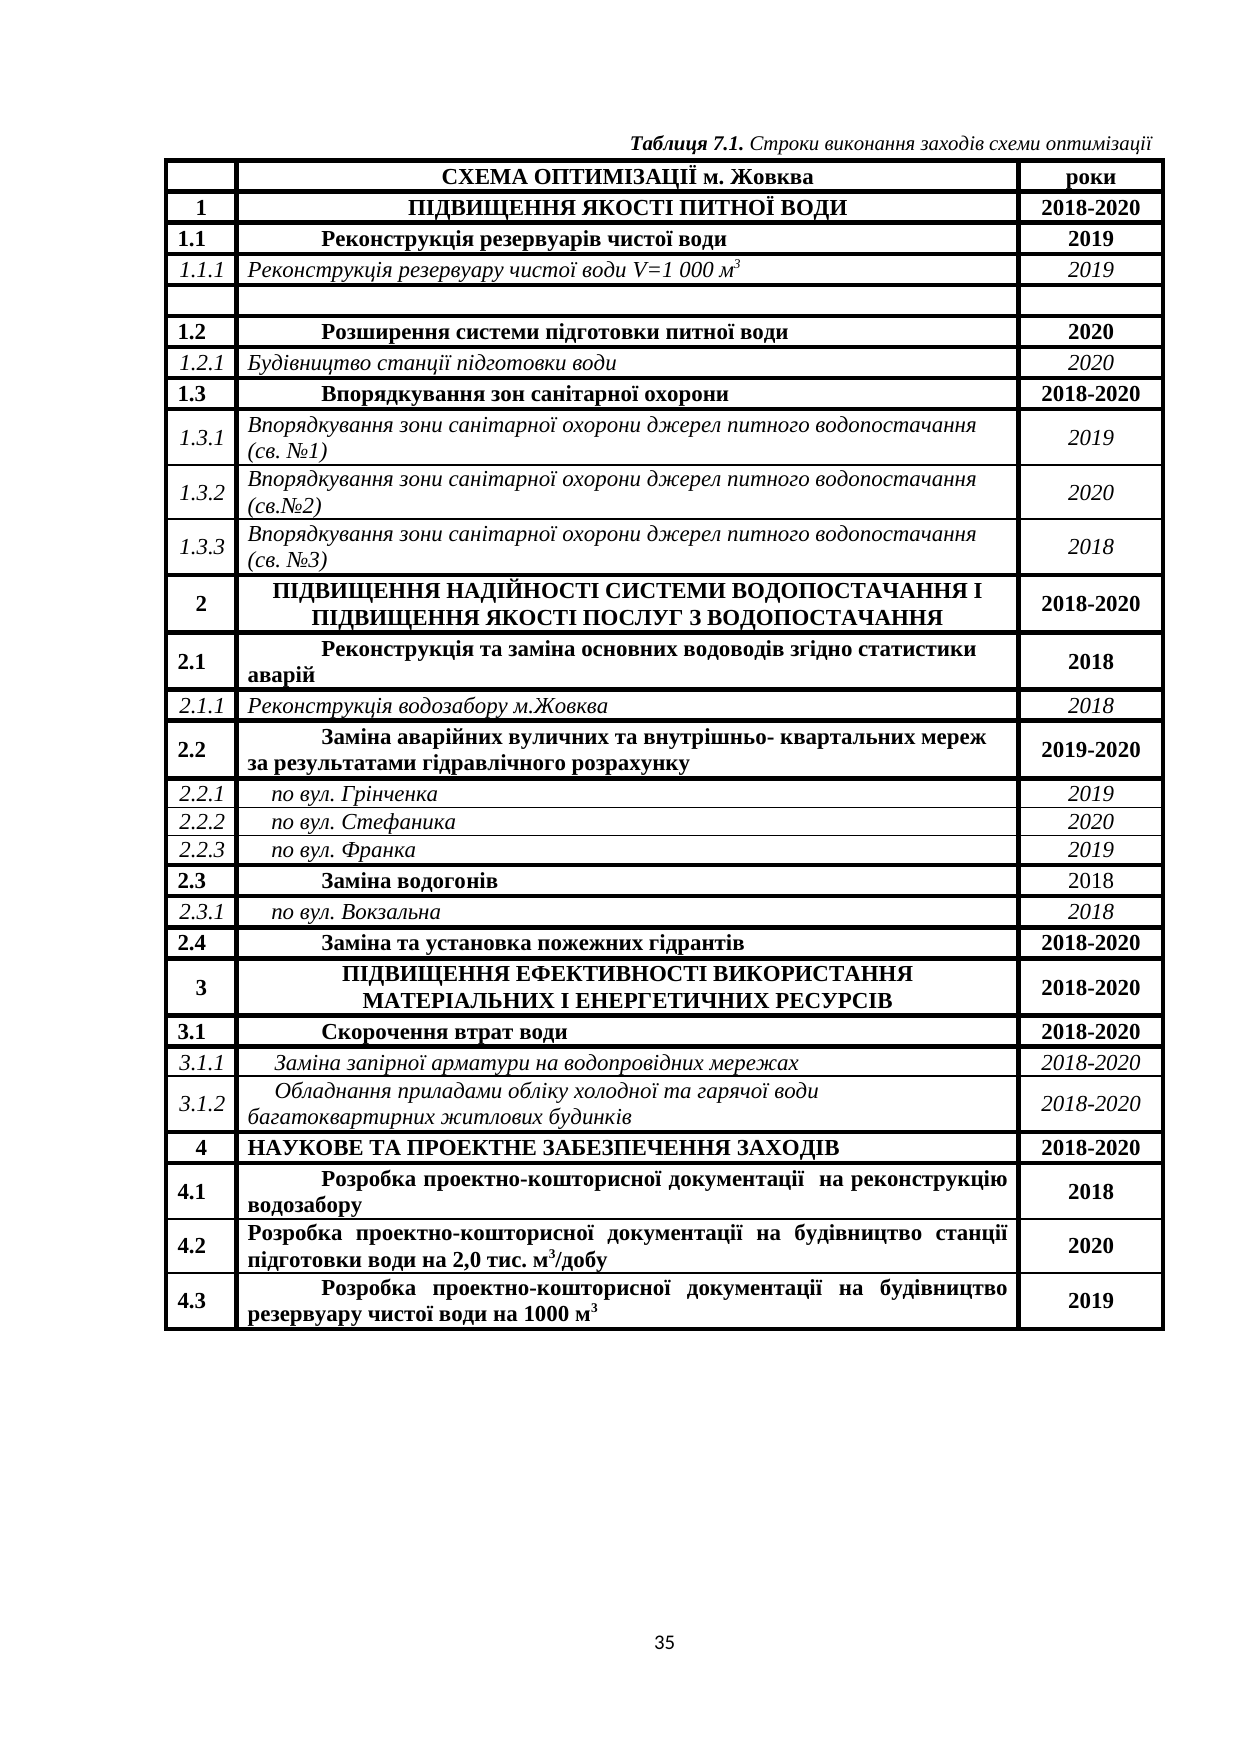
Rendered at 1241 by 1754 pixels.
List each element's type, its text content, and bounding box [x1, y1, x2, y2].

table_cell 2019 [1021, 225, 1161, 251]
table_cell Впорядкування зони санітарної охорони джерел питного водопостачання (св. №1) [239, 411, 1016, 464]
table_cell Реконструкція водозабору м.Жовква [239, 692, 1016, 718]
table_cell 2.3.1 [168, 898, 234, 925]
table_cell 2018 [1021, 898, 1161, 925]
table_cell 1.1.1 [168, 256, 234, 282]
table_cell 1 [168, 194, 234, 220]
table_cell 1.3.3 [168, 520, 234, 572]
table_cell 2019 [1021, 256, 1161, 282]
table_cell Впорядкування зон санітарної охорони [239, 380, 1016, 407]
table_cell Заміна запірної арматури на водопровідних мережах [239, 1049, 1016, 1075]
table_cell 4.1 [168, 1165, 234, 1218]
table_cell 4.2 [168, 1220, 234, 1272]
table_cell Розробка проектно-кошторисної документації на будівництво станції підготовки води на 2,0 тис. м3/добу [239, 1220, 1016, 1272]
table_cell 1.3 [168, 380, 234, 407]
table_cell 3.1.1 [168, 1049, 234, 1075]
table_cell 2019 [1021, 411, 1161, 464]
text Таблиця 7.1. Строки виконання заходів схеми оптимізації [177, 131, 1152, 155]
table_cell 2 [168, 577, 234, 630]
table_cell Реконструкція та заміна основних водоводів згідно статистики аварій [239, 635, 1016, 687]
table_cell 2018 [1021, 520, 1161, 572]
table_cell ПІДВИЩЕННЯ НАДІЙНОСТІ СИСТЕМИ ВОДОПОСТАЧАННЯ І ПІДВИЩЕННЯ ЯКОСТІ ПОСЛУГ З ВОДОПОСТАЧАННЯ [239, 577, 1016, 630]
table_cell Впорядкування зони санітарної охорони джерел питного водопостачання (св. №3) [239, 520, 1016, 572]
table_cell ПІДВИЩЕННЯ ЯКОСТІ ПИТНОЇ ВОДИ [239, 194, 1016, 220]
table_cell 2020 [1021, 1220, 1161, 1272]
table_cell Розробка проектно-кошторисної документації на будівництво резервуару чистої води на 1000 м3 [239, 1274, 1016, 1326]
table_cell 2018-2020 [1021, 961, 1161, 1013]
table_cell 2018-2020 [1021, 930, 1161, 956]
table_cell 1.3.2 [168, 466, 234, 518]
table_cell [168, 287, 234, 313]
table_cell 2.4 [168, 930, 234, 956]
table_cell 2.2.2 [168, 808, 234, 835]
table_cell 2018 [1021, 867, 1161, 894]
table_cell 2018 [1021, 635, 1161, 687]
table_cell 2.1.1 [168, 692, 234, 718]
table_cell 2.3 [168, 867, 234, 894]
table_cell по вул. Франка [239, 836, 1016, 863]
table_cell 3 [168, 961, 234, 1013]
table_cell [239, 287, 1016, 313]
table_cell Заміна аварійних вуличних та внутрішньо- квартальних мереж за результатами гідравлічного розрахунку [239, 723, 1016, 776]
table_cell 2018-2020 [1021, 1134, 1161, 1161]
table_cell 2018-2020 [1021, 380, 1161, 407]
table_cell 2018-2020 [1021, 1077, 1161, 1129]
table_cell 2019 [1021, 836, 1161, 863]
table_cell 2.1 [168, 635, 234, 687]
table_cell по вул. Вокзальна [239, 898, 1016, 925]
table_cell Розширення системи підготовки питної води [239, 318, 1016, 344]
table_cell 2020 [1021, 466, 1161, 518]
table_cell 4.3 [168, 1274, 234, 1326]
table_cell Реконструкція резервуару чистої води V=1 000 м3 [239, 256, 1016, 282]
table_cell по вул. Стефаника [239, 808, 1016, 835]
table_cell 2018 [1021, 692, 1161, 718]
table_cell ПІДВИЩЕННЯ ЕФЕКТИВНОСТІ ВИКОРИСТАННЯ МАТЕРІАЛЬНИХ І ЕНЕРГЕТИЧНИХ РЕСУРСІВ [239, 961, 1016, 1013]
table_cell 2019 [1021, 781, 1161, 807]
table_cell 2019-2020 [1021, 723, 1161, 776]
table_cell 2020 [1021, 808, 1161, 835]
table_cell 2020 [1021, 349, 1161, 376]
table_header [168, 163, 234, 189]
table_cell 3.1.2 [168, 1077, 234, 1129]
table_cell 2018-2020 [1021, 194, 1161, 220]
table_cell 2018-2020 [1021, 577, 1161, 630]
table_cell 2020 [1021, 318, 1161, 344]
table_cell 2.2 [168, 723, 234, 776]
table_cell 1.1 [168, 225, 234, 251]
table_cell Впорядкування зони санітарної охорони джерел питного водопостачання (св.№2) [239, 466, 1016, 518]
table_cell 3.1 [168, 1018, 234, 1044]
table_cell 1.3.1 [168, 411, 234, 464]
table_cell Обладнання приладами обліку холодної та гарячої води багатоквартирних житлових будинків [239, 1077, 1016, 1129]
table_cell [1021, 287, 1161, 313]
table_cell Будівництво станції підготовки води [239, 349, 1016, 376]
table_cell 2.2.3 [168, 836, 234, 863]
table_cell Заміна та установка пожежних гідрантів [239, 930, 1016, 956]
table_cell 1.2 [168, 318, 234, 344]
table_cell 2018-2020 [1021, 1049, 1161, 1075]
table_cell Заміна водогонів [239, 867, 1016, 894]
table_cell 2018-2020 [1021, 1018, 1161, 1044]
table_cell Реконструкція резервуарів чистої води [239, 225, 1016, 251]
table_cell 1.2.1 [168, 349, 234, 376]
table_cell НАУКОВЕ ТА ПРОЕКТНЕ ЗАБЕЗПЕЧЕННЯ ЗАХОДІВ [239, 1134, 1016, 1161]
table_cell Скорочення втрат води [239, 1018, 1016, 1044]
table_cell 4 [168, 1134, 234, 1161]
table_cell 2019 [1021, 1274, 1161, 1326]
table_header роки [1021, 163, 1161, 189]
table_cell Розробка проектно-кошторисної документації на реконструкцію водозабору [239, 1165, 1016, 1218]
table_cell 2.2.1 [168, 781, 234, 807]
table_cell по вул. Грінченка [239, 781, 1016, 807]
table_header СХЕМА ОПТИМІЗАЦІЇ м. Жовква [239, 163, 1016, 189]
table_cell 2018 [1021, 1165, 1161, 1218]
